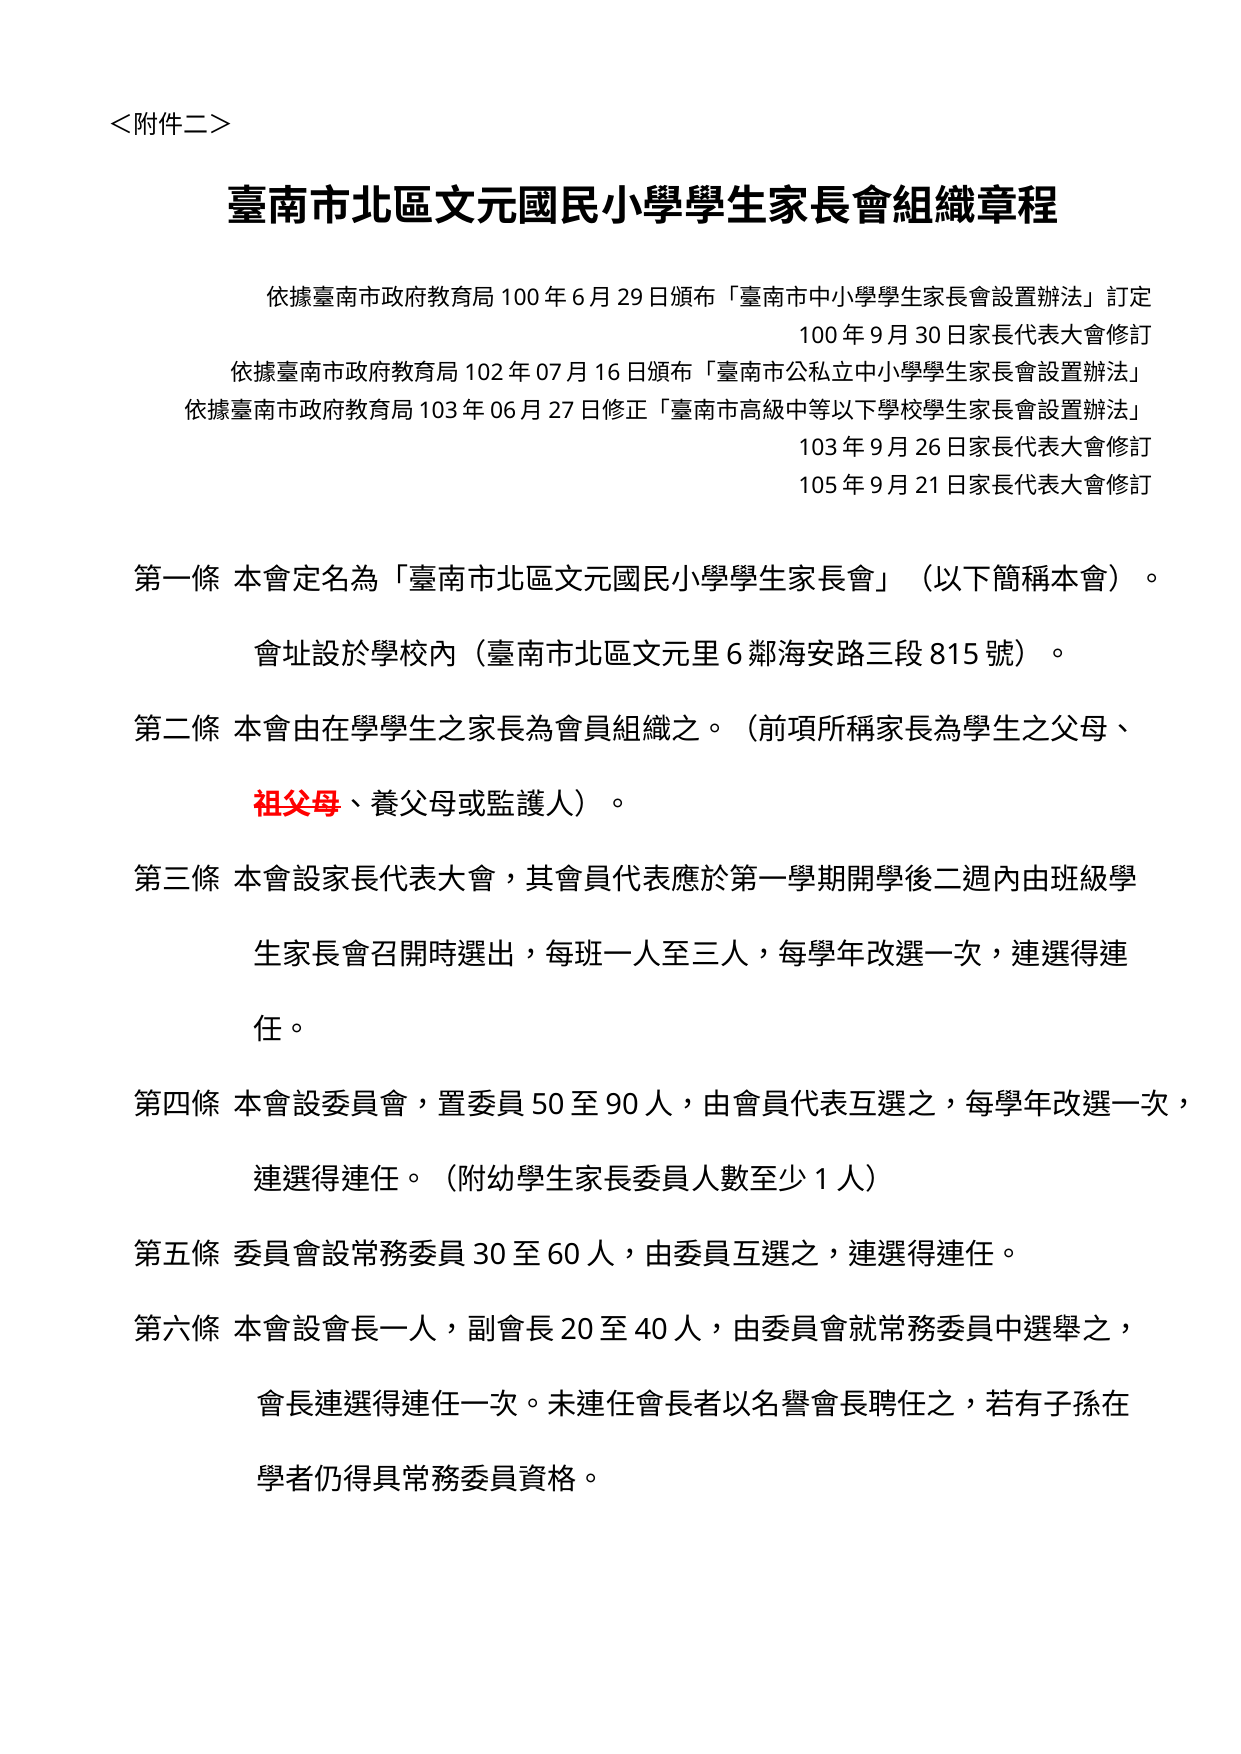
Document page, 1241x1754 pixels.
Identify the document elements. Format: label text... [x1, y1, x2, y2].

text 臺南市北區文元國民小學學生家長會組織章程 [133, 164, 1152, 239]
text 依據臺南市政府教育局103年06月27日修正「臺南市高級中等以下學校學生家長會設置辦法」 [133, 389, 1152, 427]
text 103年9月26日家長代表大會修訂 [133, 427, 1152, 464]
text 第五條 委員會設常務委員30至60人，由委員互選之，連選得連任。 [133, 1214, 1152, 1289]
text 第三條 本會設家長代表大會，其會員代表應於第一學期開學後二週內由班級學生家長會召開時選出，每班一人至三人，每學年改選一次，連選得連任。 [133, 839, 1152, 1064]
text 100年9月30日家長代表大會修訂 [133, 314, 1152, 352]
text 第二條 本會由在學學生之家長為會員組織之。（前項所稱家長為學生之父母、祖父母、養父母或監護人）。 [133, 689, 1152, 839]
text 依據臺南市政府教育局100年6月29日頒布「臺南市中小學學生家長會設置辦法」訂定 [133, 277, 1152, 314]
text 第四條 本會設委員會，置委員50至90人，由會員代表互選之，每學年改選一次，連選得連任。（附幼學生家長委員人數至少1人） [133, 1064, 1171, 1214]
text 依據臺南市政府教育局102年07月16日頒布「臺南市公私立中小學學生家長會設置辦法」 [133, 352, 1152, 389]
text 105年9月21日家長代表大會修訂 [133, 464, 1152, 502]
text 第六條 本會設會長一人，副會長20至40人，由委員會就常務委員中選舉之，會長連選得連任一次。未連任會長者以名譽會長聘任之，若有子孫在學者仍得具常務委員資格。 [133, 1289, 1152, 1514]
text 第一條 本會定名為「臺南市北區文元國民小學學生家長會」（以下簡稱本會）。會址設於學校內（臺南市北區文元里6鄰海安路三段815號）。 [133, 539, 1152, 689]
